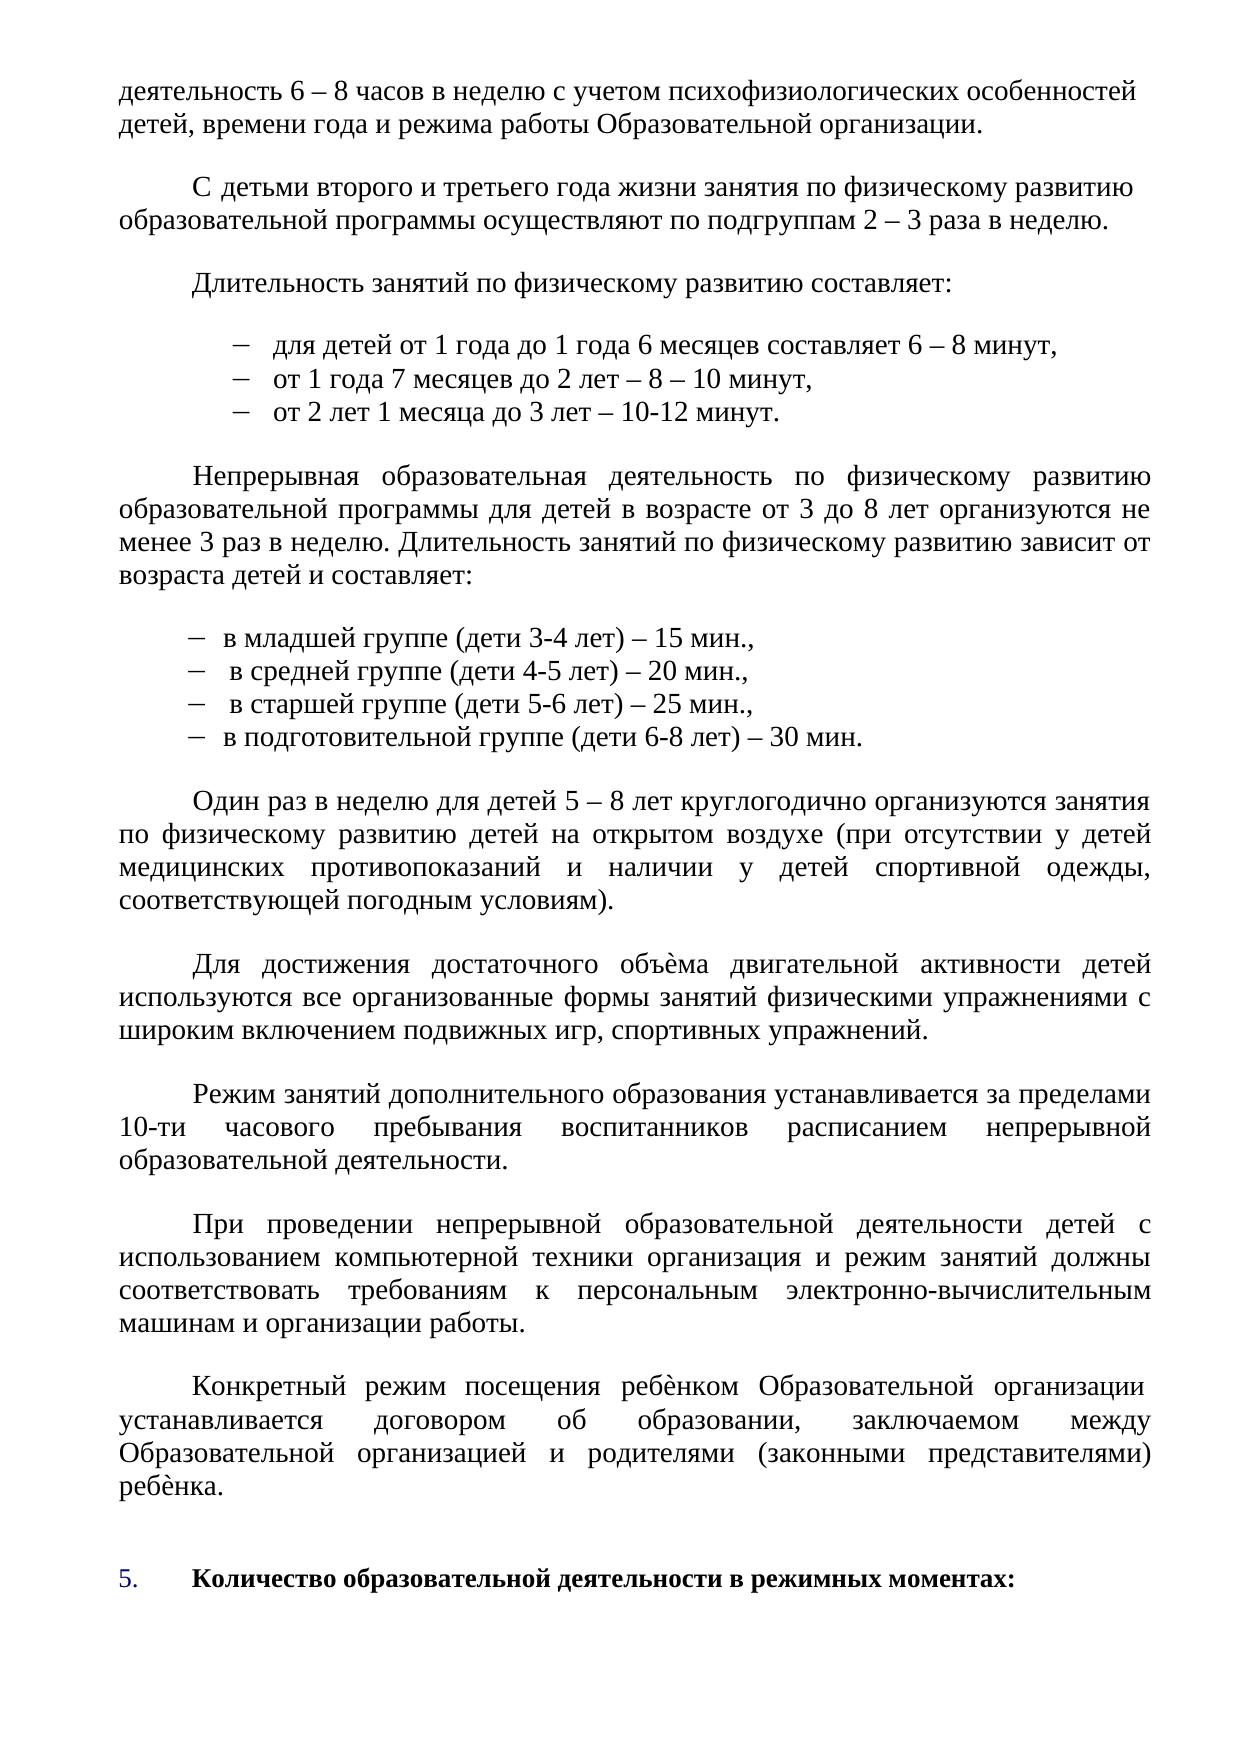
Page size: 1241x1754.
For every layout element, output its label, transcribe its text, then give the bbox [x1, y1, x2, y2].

list в старшей группе (дети 5-6 лет) – 25 мин., [185, 687, 1152, 720]
text деятельность 6 – 8 часов в неделю с учетом психофизиологических особенностей детей, времени года и режима работы Образовательной организации. [119, 74, 1152, 139]
list в подготовительной группе (дети 6-8 лет) – 30 мин. [185, 720, 1152, 753]
text Длительность занятий по физическому развитию составляет: [192, 265, 1152, 298]
list Количество образовательной деятельности в режимных моментах: [118, 1563, 1152, 1594]
list от 2 лет 1 месяца до 3 лет – 10-12 минут. [229, 395, 1152, 428]
list детьми второго и третьего года жизни занятия по физическому развитию образовательной программы осуществляют по подгруппам 2 – 3 раза в неделю. [119, 170, 1152, 236]
text Непрерывная образовательная деятельность по физическому развитию образовательной программы для детей в возрасте от 3 до 8 лет организуются не менее 3 раз в неделю. Длительность занятий по физическому развитию зависит от возраста детей и составляет: [119, 459, 1152, 590]
text Один раз в неделю для детей 5 – 8 лет круглогодично организуются занятия по физическому развитию детей на открытом воздухе (при отсутствии у детей медицинских противопоказаний и наличии у детей спортивной одежды, соответствующей погодным условиям). [119, 784, 1152, 916]
text Режим занятий дополнительного образования устанавливается за пределами 10-ти часового пребывания воспитанников расписанием непрерывной образовательной деятельности. [119, 1077, 1152, 1176]
text Конкретный режим посещения ребѐнком Образовательной организации [192, 1368, 1152, 1402]
list от 1 года 7 месяцев до 2 лет – 8 – 10 минут, [229, 361, 1152, 395]
list в средней группе (дети 4-5 лет) – 20 мин., [185, 653, 1152, 687]
list в младшей группе (дети 3-4 лет) – 15 мин., [185, 620, 1152, 653]
text устанавливается договором об образовании, заключаемом между Образовательной организацией и родителями (законными представителями) ребѐнка. [119, 1403, 1152, 1502]
text При проведении непрерывной образовательной деятельности детей с использованием компьютерной техники организация и режим занятий должны соответствовать требованиям к персональным электронно-вычислительным машинам и организации работы. [119, 1207, 1152, 1339]
text Для достижения достаточного объѐма двигательной активности детей используются все организованные формы занятий физическими упражнениями с широким включением подвижных игр, спортивных упражнений. [119, 947, 1152, 1046]
list для детей от 1 года до 1 года 6 месяцев составляет 6 – 8 минут, [229, 327, 1152, 361]
